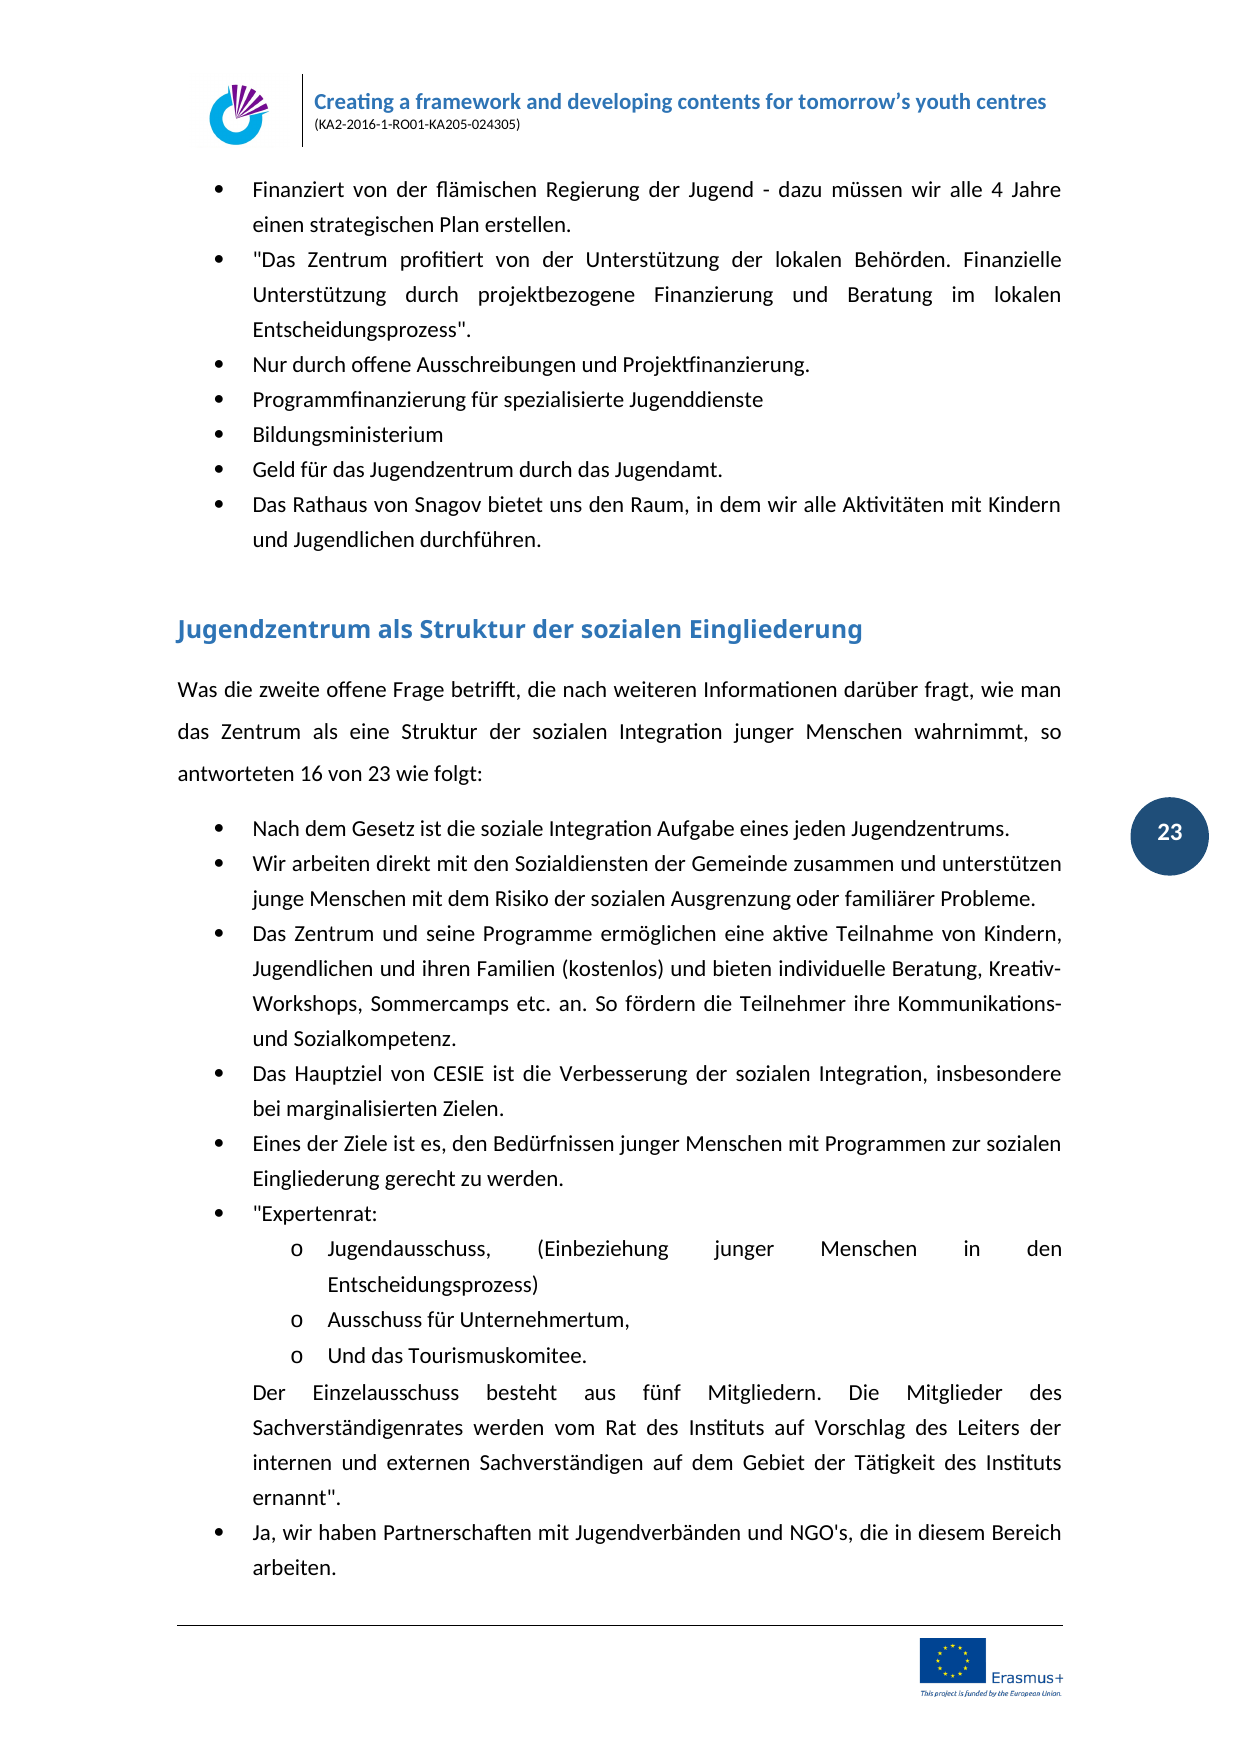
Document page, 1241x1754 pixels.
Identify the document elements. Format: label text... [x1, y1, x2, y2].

list Bildungsministerium [215, 420, 1063, 448]
text Was die zweite offene Frage betrifft, die nach weiteren Informationen darüber fragt, wie man das Zentrum als eine Struktur der sozialen Integration junger Menschen wahrnimmt, so antworteten 16 von 23 wie folgt: [177, 675, 1063, 787]
list "Expertenrat: [215, 1199, 1063, 1227]
list Wir arbeiten direkt mit den Sozialdiensten der Gemeinde zusammen und unterstützen junge Menschen mit dem Risiko der sozialen Ausgrenzung oder familiärer Probleme. [215, 849, 1063, 912]
list "Das Zentrum profitiert von der Unterstützung der lokalen Behörden. Finanzielle Unterstützung durch projektbezogene Finanzierung und Beratung im lokalen Entscheidungsprozess". [215, 245, 1063, 343]
list Das Zentrum und seine Programme ermöglichen eine aktive Teilnahme von Kindern, Jugendlichen und ihren Familien (kostenlos) und bieten individuelle Beratung, Kreativ-Workshops, Sommercamps etc. an. So fördern die Teilnehmer ihre Kommunikations- und Sozialkompetenz. [215, 919, 1063, 1052]
picture [188, 73, 291, 148]
list Jugendausschuss, (Einbeziehung junger Menschen in den Entscheidungsprozess) [290, 1234, 1063, 1298]
list Nach dem Gesetz ist die soziale Integration Aufgabe eines jeden Jugendzentrums. [215, 814, 1063, 842]
list Geld für das Jugendzentrum durch das Jugendamt. [215, 455, 1063, 483]
list Ausschuss für Unternehmertum, [290, 1305, 1063, 1334]
list Ja, wir haben Partnerschaften mit Jugendverbänden und NGO's, die in diesem Bereich arbeiten. [215, 1518, 1063, 1581]
list Und das Tourismuskomitee. [290, 1341, 1063, 1371]
list Eines der Ziele ist es, den Bedürfnissen junger Menschen mit Programmen zur sozialen Eingliederung gerecht zu werden. [215, 1129, 1063, 1192]
list Der Einzelausschuss besteht aus fünf Mitgliedern. Die Mitglieder des Sachverständigenrates werden vom Rat des Instituts auf Vorschlag des Leiters der internen und externen Sachverständigen auf dem Gebiet der Tätigkeit des Instituts ernannt". [252, 1378, 1063, 1511]
list Das Rathaus von Snagov bietet uns den Raum, in dem wir alle Aktivitäten mit Kindern und Jugendlichen durchführen. [215, 490, 1063, 553]
picture [919, 1638, 1064, 1697]
text Jugendzentrum als Struktur der sozialen Eingliederung [177, 612, 1063, 646]
list Nur durch offene Ausschreibungen und Projektfinanzierung. [215, 350, 1063, 378]
list Programmfinanzierung für spezialisierte Jugenddienste [215, 385, 1063, 413]
list Das Hauptziel von CESIE ist die Verbesserung der sozialen Integration, insbesondere bei marginalisierten Zielen. [215, 1059, 1063, 1122]
list Finanziert von der flämischen Regierung der Jugend - dazu müssen wir alle 4 Jahre einen strategischen Plan erstellen. [215, 175, 1063, 238]
